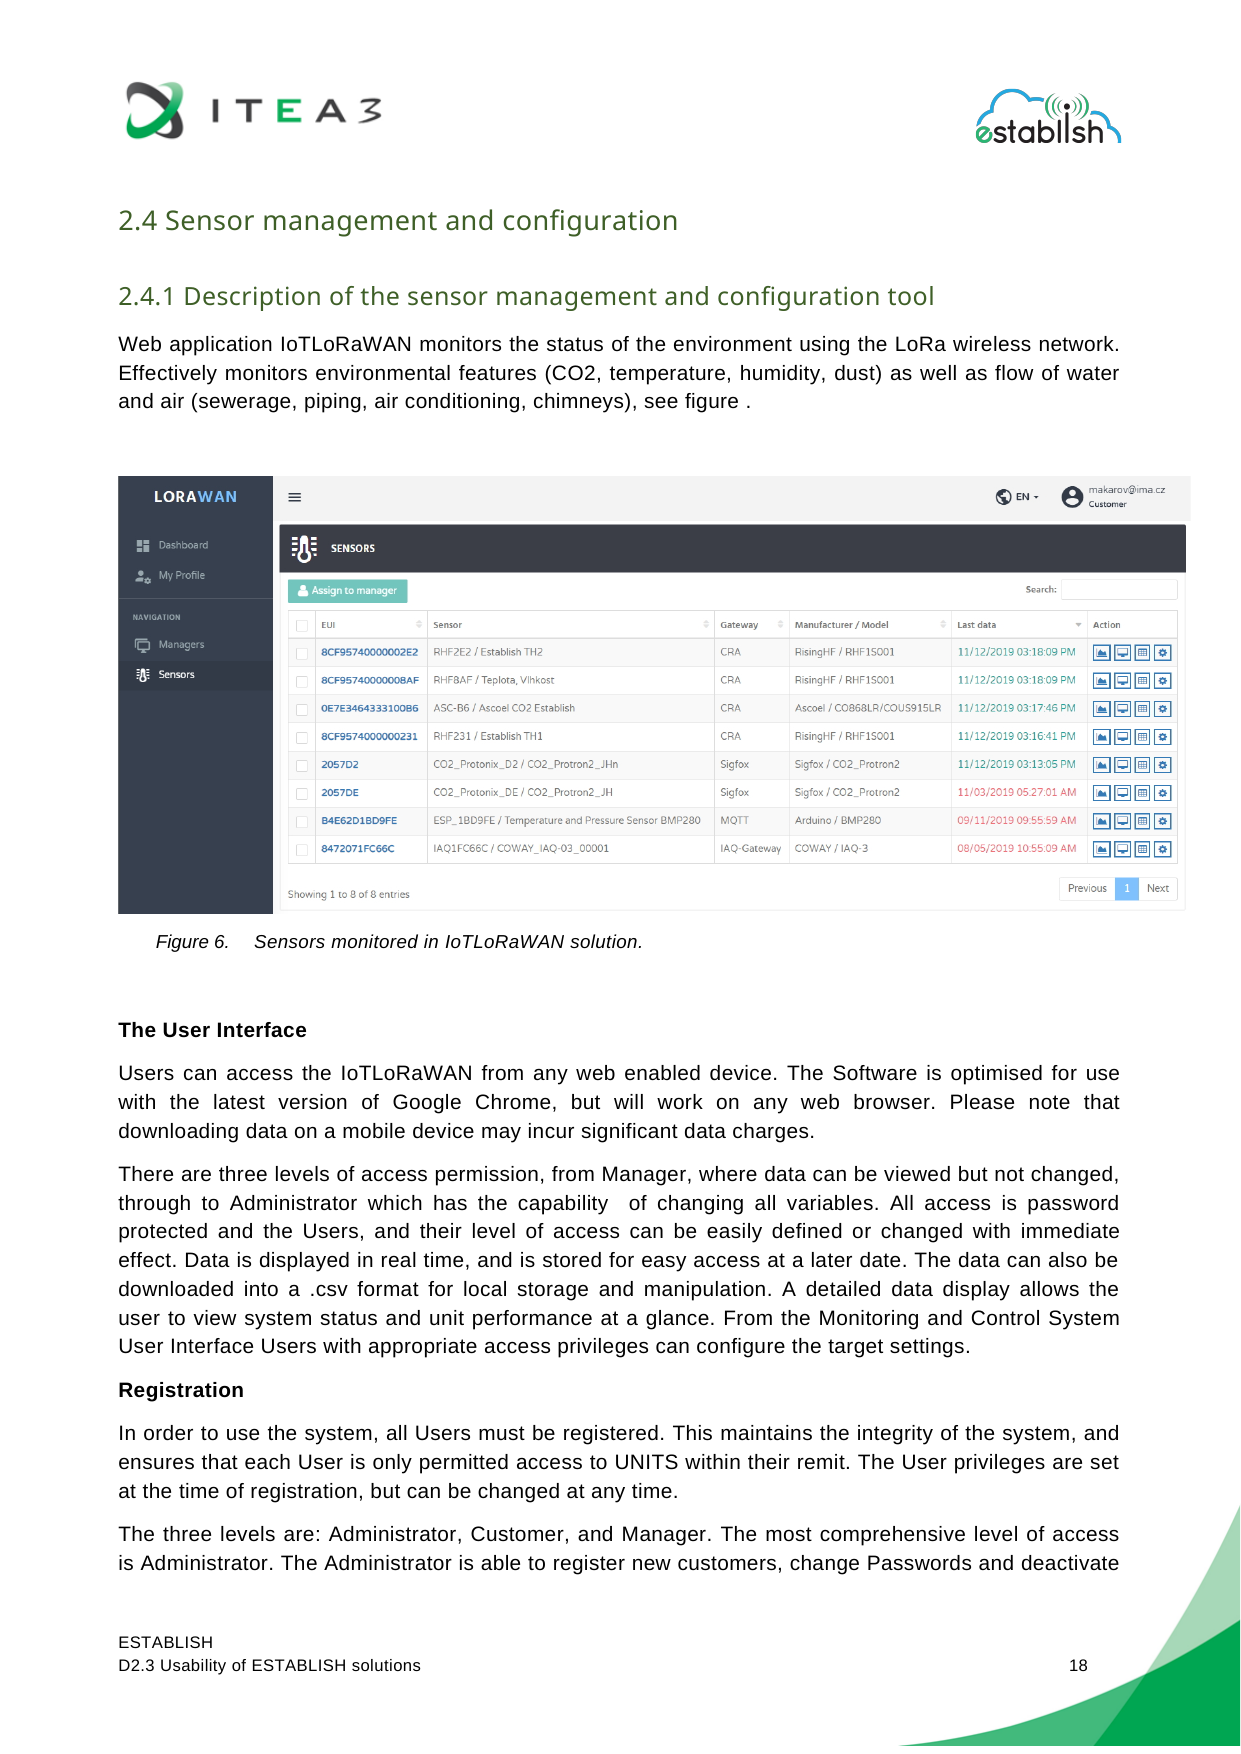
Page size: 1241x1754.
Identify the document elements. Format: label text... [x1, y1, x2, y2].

text Users can access the IoTLoRaWAN from any web enabled device. The Software is optimised for use with the latest version of Google Chrome, but will work on any web browser. Please note that downloading data on a mobile device may incur significant data charges. [118, 1061, 1122, 1142]
picture [974, 87, 1123, 145]
picture [118, 476, 1191, 914]
text There are three levels of access permission, from Manager, where data can be viewed but not changed, through to Administrator which has the capability of changing all variables. All access is password protected and the Users, and their level of access can be easily defined or changed with immediate effect. Data is displayed in real time, and is stored for easy access at a later date. The data can also be downloaded into a .csv format for local storage and manipulation. A detailed data display allows the user to view system status and unit performance at a glance. From the Monitoring and Control System User Interface Users with appropriate access privileges can configure the target settings. [118, 1162, 1122, 1358]
text In order to use the system, all Users must be registered. This maintains the integrity of the system, and ensures that each User is only permitted access to UNITS within their remit. The User privileges are set at the time of registration, but can be changed at any time. [118, 1421, 1122, 1502]
text Sensors monitored in IoTLoRaWAN solution. [156, 931, 1122, 952]
subtitle 2.4 Sensor management and configuration [118, 201, 1122, 238]
text Registration [118, 1378, 1122, 1402]
picture [118, 73, 392, 145]
text Web application IoTLoRaWAN monitors the status of the environment using the LoRa wireless network. Effectively monitors environmental features (CO2, temperature, humidity, dust) as well as flow of water and air (sewerage, piping, air conditioning, chimneys), see figure . [118, 332, 1122, 413]
text The User Interface [118, 1018, 1122, 1042]
picture [808, 1477, 1241, 1746]
subtitle 2.4.1 Description of the sensor management and configuration tool [118, 278, 1122, 313]
